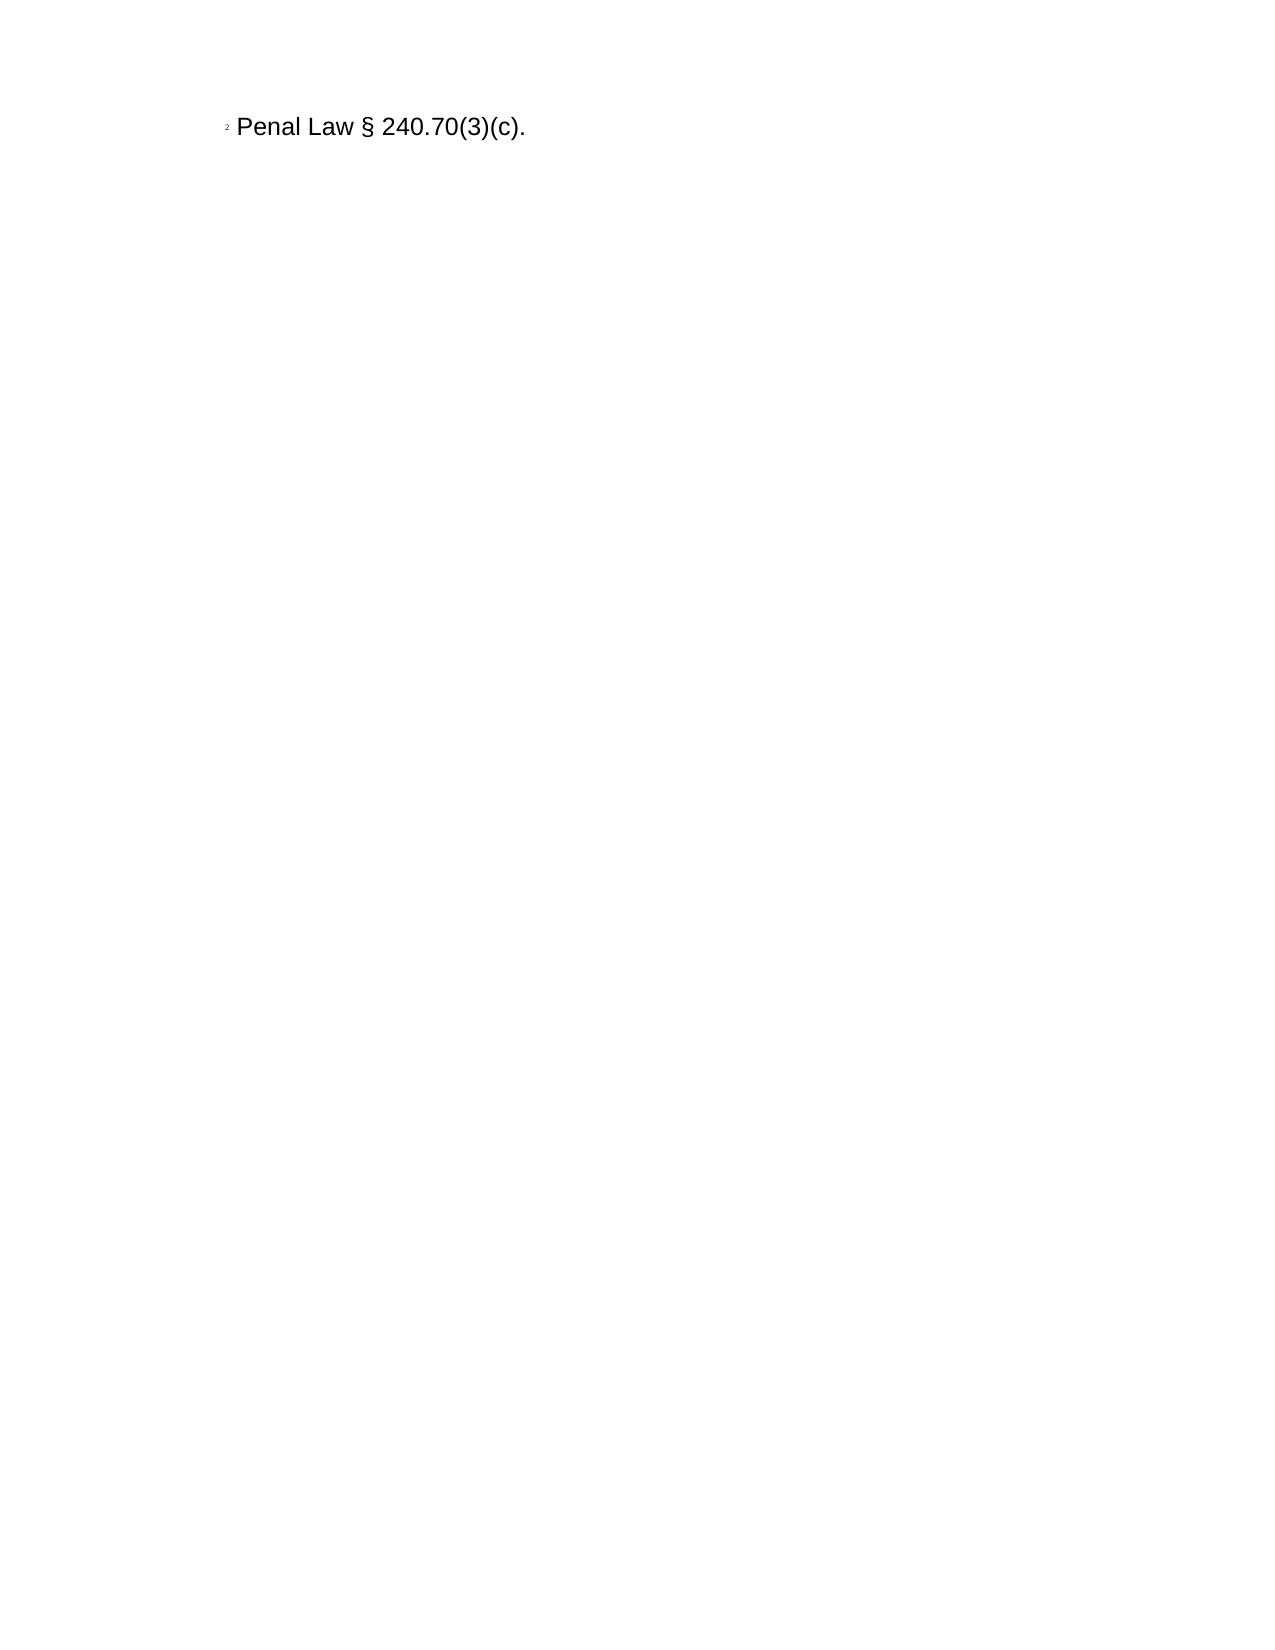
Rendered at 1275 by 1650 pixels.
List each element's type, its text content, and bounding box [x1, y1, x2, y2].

text 2 Penal Law § 240.70(3)(c). [225, 112, 1052, 141]
